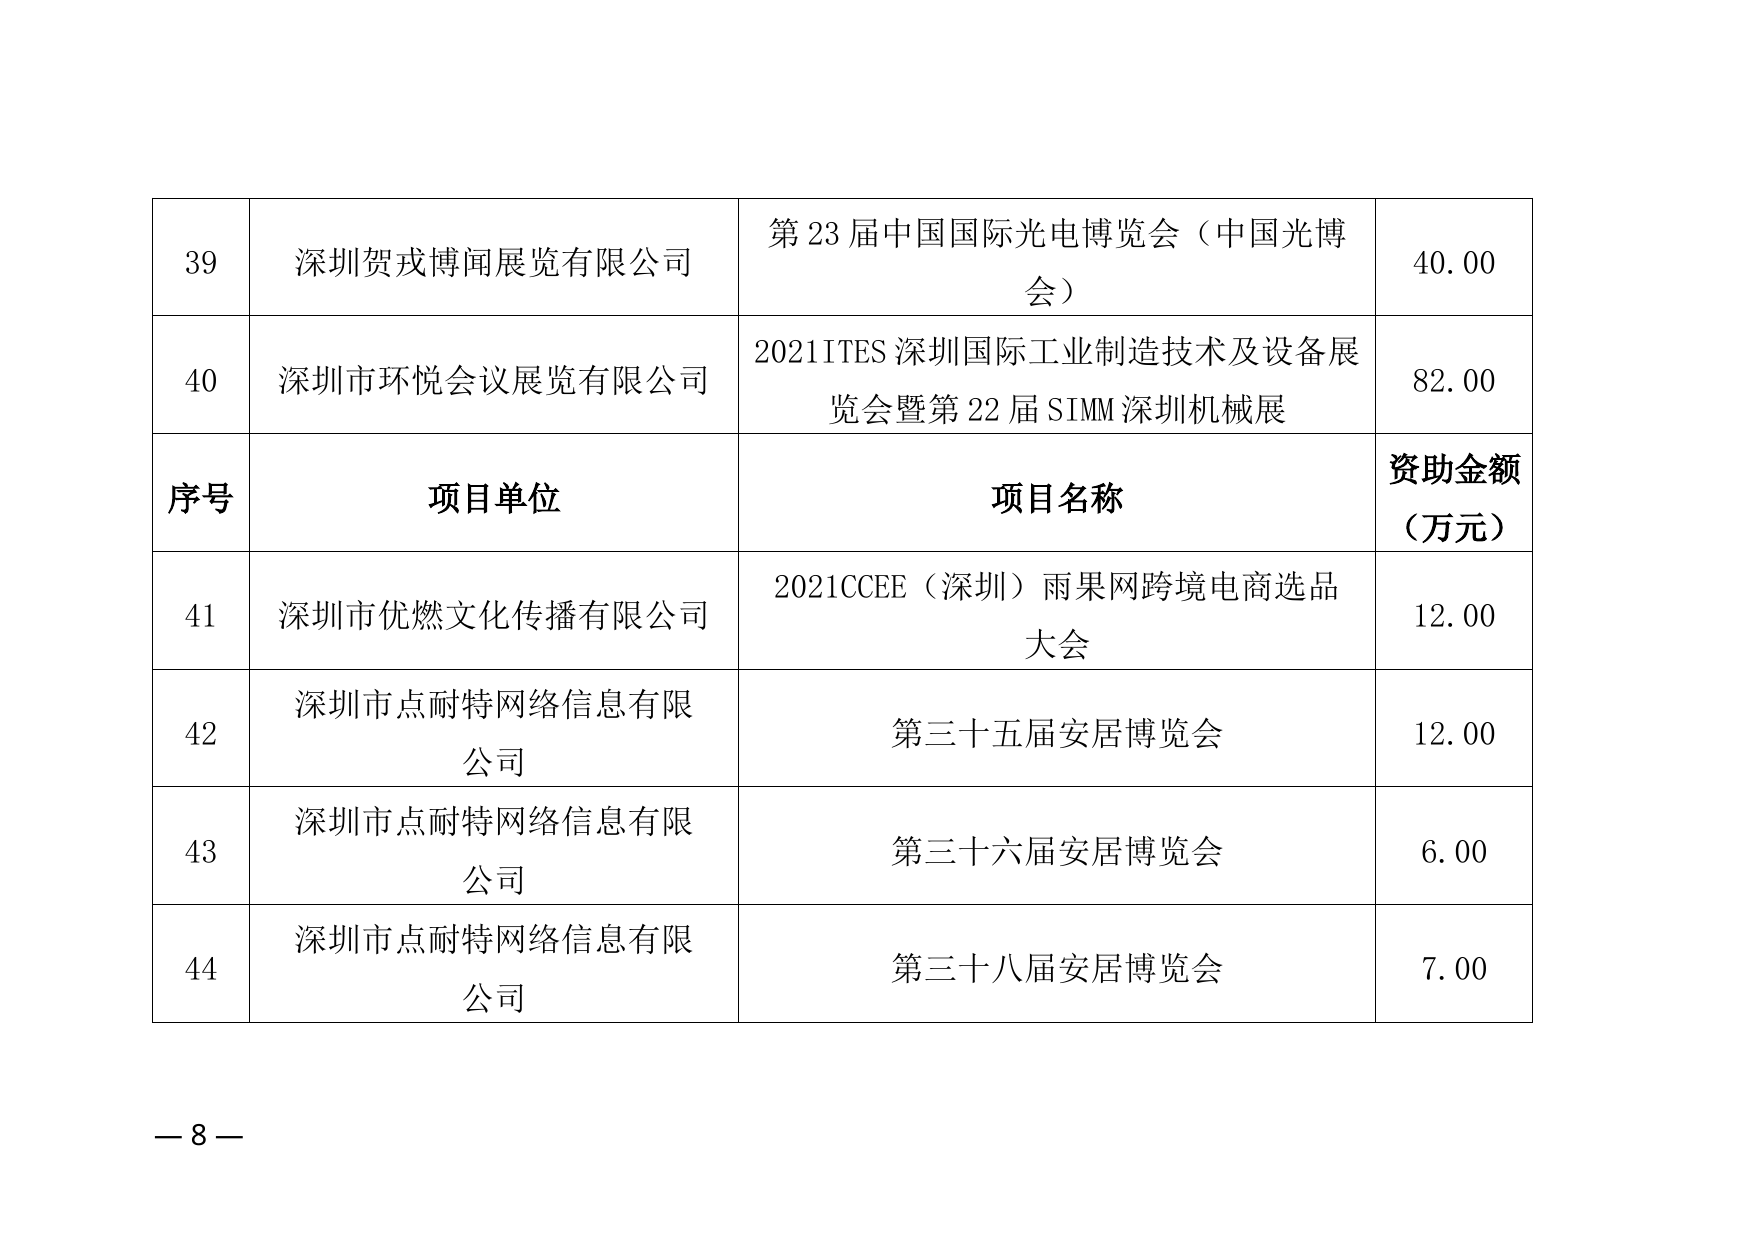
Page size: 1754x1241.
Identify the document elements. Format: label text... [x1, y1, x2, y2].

table_cell 43 [153, 787, 249, 904]
table_cell 深圳贺戎博闻展览有限公司 [250, 199, 738, 315]
table_cell 第三十六届安居博览会 [739, 787, 1375, 904]
table_cell 7.00 [1376, 905, 1532, 1022]
table_cell 深圳市点耐特网络信息有限 公司 [250, 787, 738, 904]
table_cell 序号 [153, 434, 249, 551]
table_cell 第23届中国国际光电博览会（中国光博会） [739, 199, 1375, 315]
table_cell 39 [153, 199, 249, 315]
table_cell 12.00 [1376, 552, 1532, 668]
table_cell 6.00 [1376, 787, 1532, 904]
table_cell 2021ITES深圳国际工业制造技术及设备展览会暨第22届SIMM深圳机械展 [739, 316, 1375, 433]
table_cell 资助金额 （万元） [1376, 434, 1532, 551]
table_cell 41 [153, 552, 249, 668]
table_cell 项目单位 [250, 434, 738, 551]
table_cell 40.00 [1376, 199, 1532, 315]
table_cell 12.00 [1376, 670, 1532, 786]
table_cell 深圳市优燃文化传播有限公司 [250, 552, 738, 668]
table_cell 深圳市点耐特网络信息有限 公司 [250, 670, 738, 786]
table_cell 2021CCEE（深圳）雨果网跨境电商选品 大会 [739, 552, 1375, 668]
table_cell 第三十八届安居博览会 [739, 905, 1375, 1022]
table_cell 深圳市环悦会议展览有限公司 [250, 316, 738, 433]
table_cell 82.00 [1376, 316, 1532, 433]
table_cell 44 [153, 905, 249, 1022]
table_cell 项目名称 [739, 434, 1375, 551]
table_cell 深圳市点耐特网络信息有限 公司 [250, 905, 738, 1022]
table_cell 第三十五届安居博览会 [739, 670, 1375, 786]
table_cell 42 [153, 670, 249, 786]
table_cell 40 [153, 316, 249, 433]
